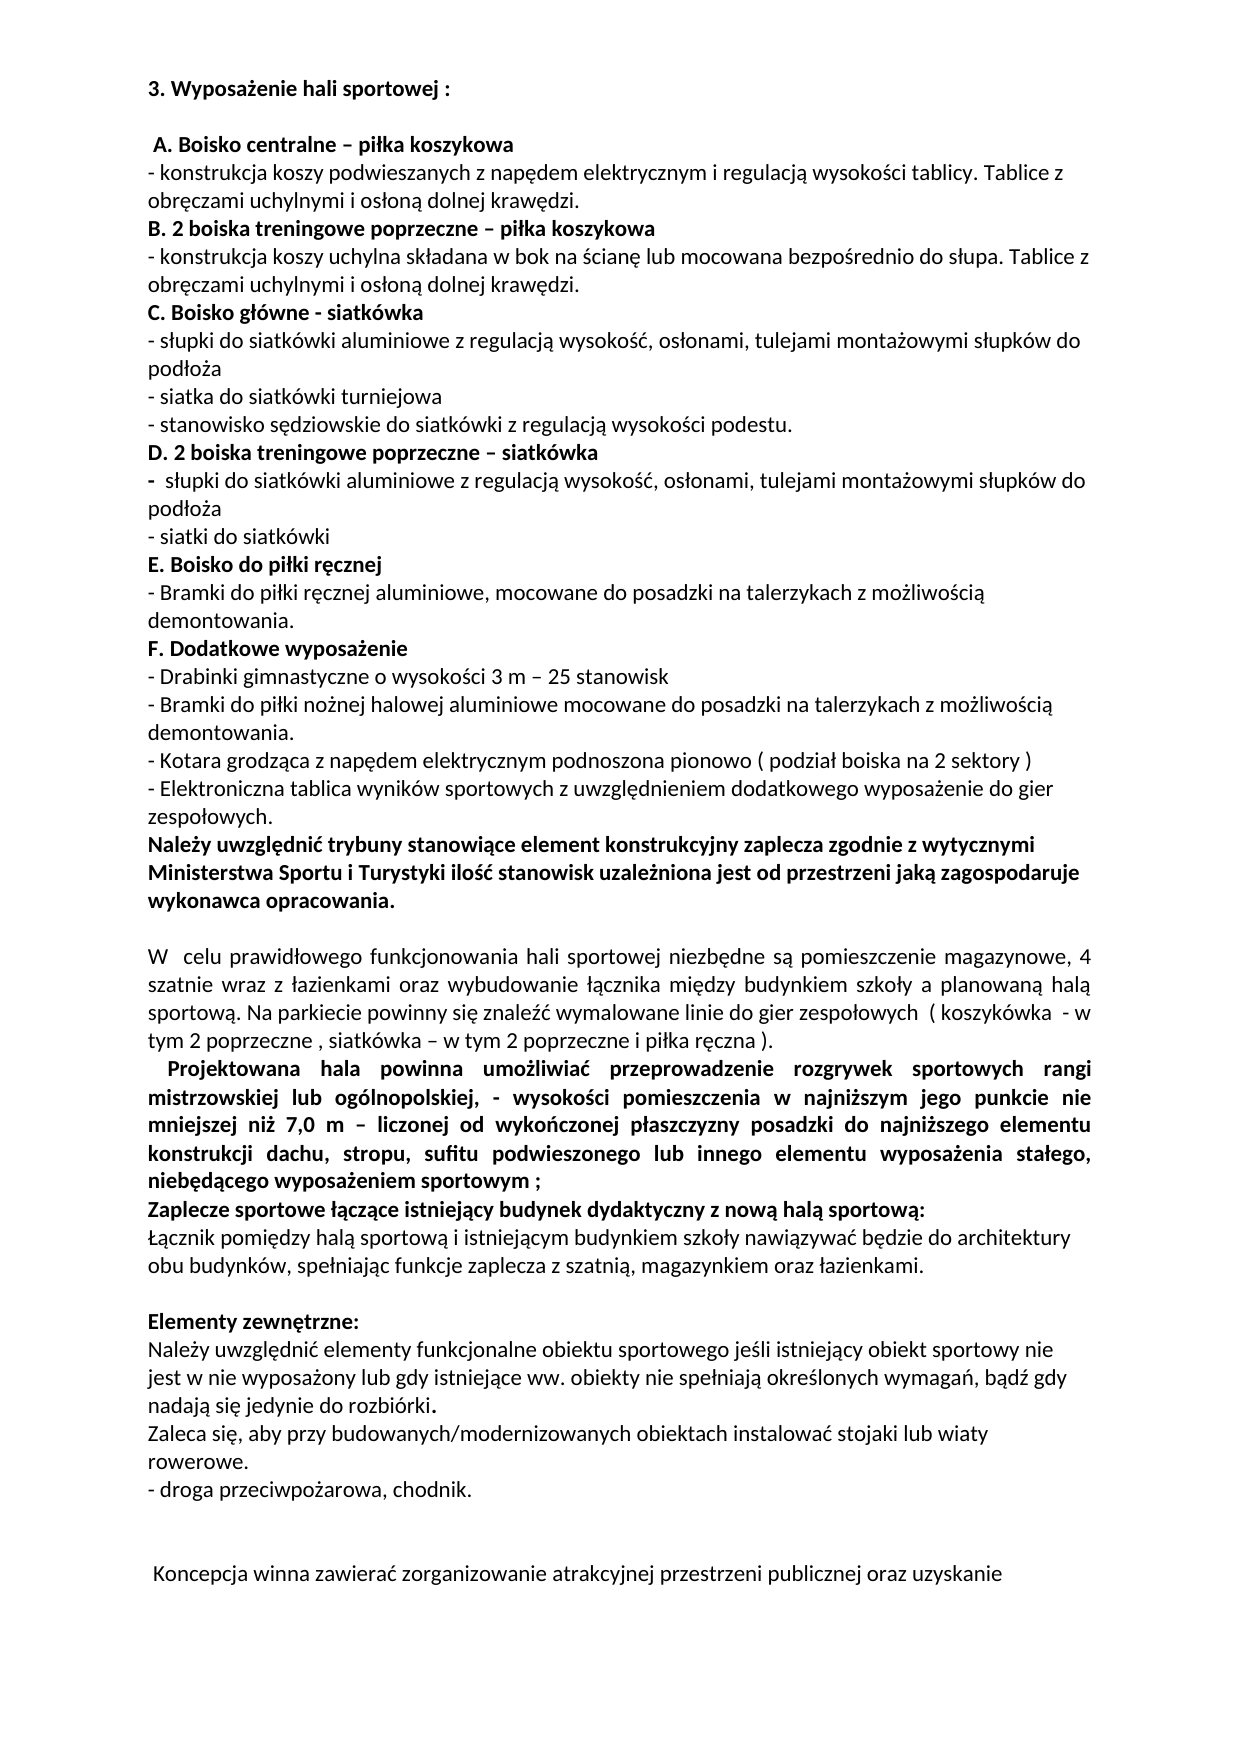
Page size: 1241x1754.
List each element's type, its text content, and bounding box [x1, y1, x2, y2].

text - słupki do siatkówki aluminiowe z regulacją wysokość, osłonami, tulejami montażowymi słupków do podłoża [148, 326, 1093, 382]
text E. Boisko do piłki ręcznej [148, 550, 1093, 578]
text Projektowana hala powinna umożliwiać przeprowadzenie rozgrywek sportowych rangi mistrzowskiej lub ogólnopolskiej, - wysokości pomieszczenia w najniższym jego punkcie nie mniejszej niż 7,0 m – liczonej od wykończonej płaszczyzny posadzki do najniższego elementu konstrukcji dachu, stropu, sufitu podwieszonego lub innego elementu wyposażenia stałego, niebędącego wyposażeniem sportowym ; [148, 1054, 1093, 1195]
text Zaplecze sportowe łączące istniejący budynek dydaktyczny z nową halą sportową: [148, 1195, 1093, 1223]
text W celu prawidłowego funkcjonowania hali sportowej niezbędne są pomieszczenie magazynowe, 4 szatnie wraz z łazienkami oraz wybudowanie łącznika między budynkiem szkoły a planowaną halą sportową. Na parkiecie powinny się znaleźć wymalowane linie do gier zespołowych ( koszykówka - w tym 2 poprzeczne , siatkówka – w tym 2 poprzeczne i piłka ręczna ). [148, 942, 1093, 1054]
text C. Boisko główne - siatkówka [148, 298, 1093, 326]
text 3. Wyposażenie hali sportowej : [148, 74, 1093, 102]
text - siatka do siatkówki turniejowa [148, 382, 1093, 410]
text - Bramki do piłki ręcznej aluminiowe, mocowane do posadzki na talerzykach z możliwością demontowania. [148, 578, 1093, 634]
text - Kotara grodząca z napędem elektrycznym podnoszona pionowo ( podział boiska na 2 sektory ) [148, 746, 1093, 774]
text - Elektroniczna tablica wyników sportowych z uwzględnieniem dodatkowego wyposażenie do gier zespołowych. [148, 774, 1093, 830]
text B. 2 boiska treningowe poprzeczne – piłka koszykowa [148, 214, 1093, 242]
text A. Boisko centralne – piłka koszykowa [148, 130, 1093, 158]
text - siatki do siatkówki [148, 522, 1093, 550]
text - droga przeciwpożarowa, chodnik. [148, 1475, 1093, 1503]
text - stanowisko sędziowskie do siatkówki z regulacją wysokości podestu. [148, 410, 1093, 438]
text - Bramki do piłki nożnej halowej aluminiowe mocowane do posadzki na talerzykach z możliwością demontowania. [148, 690, 1093, 746]
text D. 2 boiska treningowe poprzeczne – siatkówka [148, 438, 1093, 466]
text F. Dodatkowe wyposażenie [148, 634, 1093, 662]
text - konstrukcja koszy podwieszanych z napędem elektrycznym i regulacją wysokości tablicy. Tablice z obręczami uchylnymi i osłoną dolnej krawędzi. [148, 158, 1093, 214]
text Koncepcja winna zawierać zorganizowanie atrakcyjnej przestrzeni publicznej oraz uzyskanie [148, 1559, 1093, 1587]
text - konstrukcja koszy uchylna składana w bok na ścianę lub mocowana bezpośrednio do słupa. Tablice z obręczami uchylnymi i osłoną dolnej krawędzi. [148, 242, 1093, 298]
text - Drabinki gimnastyczne o wysokości 3 m – 25 stanowisk [148, 662, 1093, 690]
text Należy uwzględnić elementy funkcjonalne obiektu sportowego jeśli istniejący obiekt sportowy nie jest w nie wyposażony lub gdy istniejące ww. obiekty nie spełniają określonych wymagań, bądź gdy nadają się jedynie do rozbiórki. [148, 1335, 1093, 1419]
text Łącznik pomiędzy halą sportową i istniejącym budynkiem szkoły nawiązywać będzie do architektury obu budynków, spełniając funkcje zaplecza z szatnią, magazynkiem oraz łazienkami. [148, 1223, 1093, 1279]
text Zaleca się, aby przy budowanych/modernizowanych obiektach instalować stojaki lub wiaty [148, 1419, 1093, 1447]
text Elementy zewnętrzne: [148, 1307, 1093, 1335]
text Należy uwzględnić trybuny stanowiące element konstrukcyjny zaplecza zgodnie z wytycznymi Ministerstwa Sportu i Turystyki ilość stanowisk uzależniona jest od przestrzeni jaką zagospodaruje wykonawca opracowania. [148, 830, 1093, 914]
text rowerowe. [148, 1447, 1093, 1475]
text - słupki do siatkówki aluminiowe z regulacją wysokość, osłonami, tulejami montażowymi słupków do podłoża [148, 466, 1093, 522]
